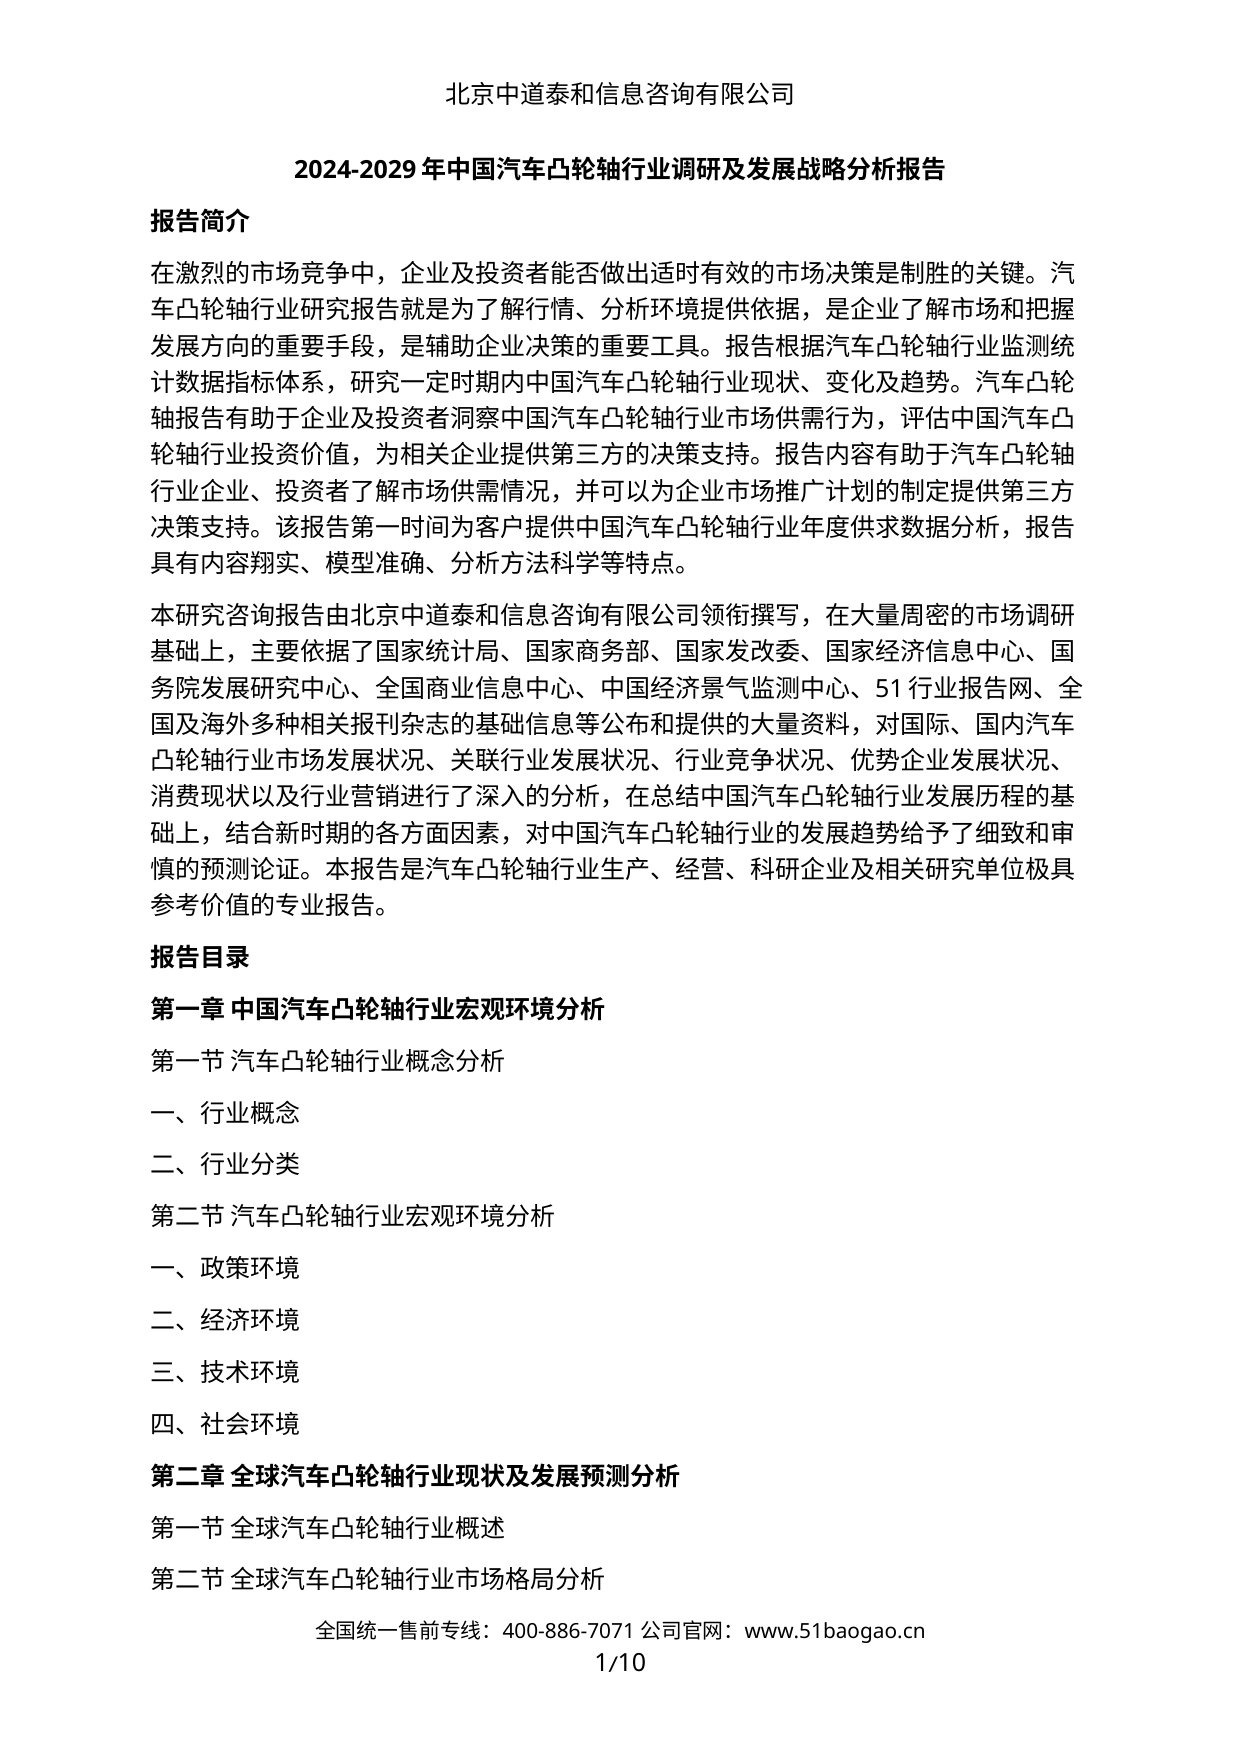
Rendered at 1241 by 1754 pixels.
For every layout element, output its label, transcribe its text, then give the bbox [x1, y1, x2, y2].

text 2024-2029年中国汽车凸轮轴行业调研及发展战略分析报告 [150, 150, 1090, 186]
text 在激烈的市场竞争中，企业及投资者能否做出适时有效的市场决策是制胜的关键。汽车凸轮轴行业研究报告就是为了解行情、分析环境提供依据，是企业了解市场和把握发展方向的重要手段，是辅助企业决策的重要工具。报告根据汽车凸轮轴行业监测统计数据指标体系，研究一定时期内中国汽车凸轮轴行业现状、变化及趋势。汽车凸轮轴报告有助于企业及投资者洞察中国汽车凸轮轴行业市场供需行为，评估中国汽车凸轮轴行业投资价值，为相关企业提供第三方的决策支持。报告内容有助于汽车凸轮轴行业企业、投资者了解市场供需情况，并可以为企业市场推广计划的制定提供第三方决策支持。该报告第一时间为客户提供中国汽车凸轮轴行业年度供求数据分析，报告具有内容翔实、模型准确、分析方法科学等特点。 [150, 254, 1090, 580]
text 报告简介 [150, 202, 1090, 238]
text 本研究咨询报告由北京中道泰和信息咨询有限公司领衔撰写，在大量周密的市场调研基础上，主要依据了国家统计局、国家商务部、国家发改委、国家经济信息中心、国务院发展研究中心、全国商业信息中心、中国经济景气监测中心、51行业报告网、全国及海外多种相关报刊杂志的基础信息等公布和提供的大量资料，对国际、国内汽车凸轮轴行业市场发展状况、关联行业发展状况、行业竞争状况、优势企业发展状况、消费现状以及行业营销进行了深入的分析，在总结中国汽车凸轮轴行业发展历程的基础上，结合新时期的各方面因素，对中国汽车凸轮轴行业的发展趋势给予了细致和审慎的预测论证。本报告是汽车凸轮轴行业生产、经营、科研企业及相关研究单位极具参考价值的专业报告。 [150, 596, 1090, 922]
text 第一节 汽车凸轮轴行业概念分析 [150, 1041, 1090, 1077]
text 第一节 全球汽车凸轮轴行业概述 [150, 1508, 1090, 1544]
text 第二节 汽车凸轮轴行业宏观环境分析 [150, 1197, 1090, 1233]
text 四、社会环境 [150, 1404, 1090, 1441]
text 第二节 全球汽车凸轮轴行业市场格局分析 [150, 1560, 1090, 1596]
text 第二章 全球汽车凸轮轴行业现状及发展预测分析 [150, 1456, 1090, 1492]
text 二、行业分类 [150, 1145, 1090, 1181]
text 报告目录 [150, 937, 1090, 974]
text 第一章 中国汽车凸轮轴行业宏观环境分析 [150, 989, 1090, 1026]
text 一、政策环境 [150, 1249, 1090, 1285]
text 三、技术环境 [150, 1352, 1090, 1389]
text 二、经济环境 [150, 1301, 1090, 1337]
text 一、行业概念 [150, 1093, 1090, 1129]
